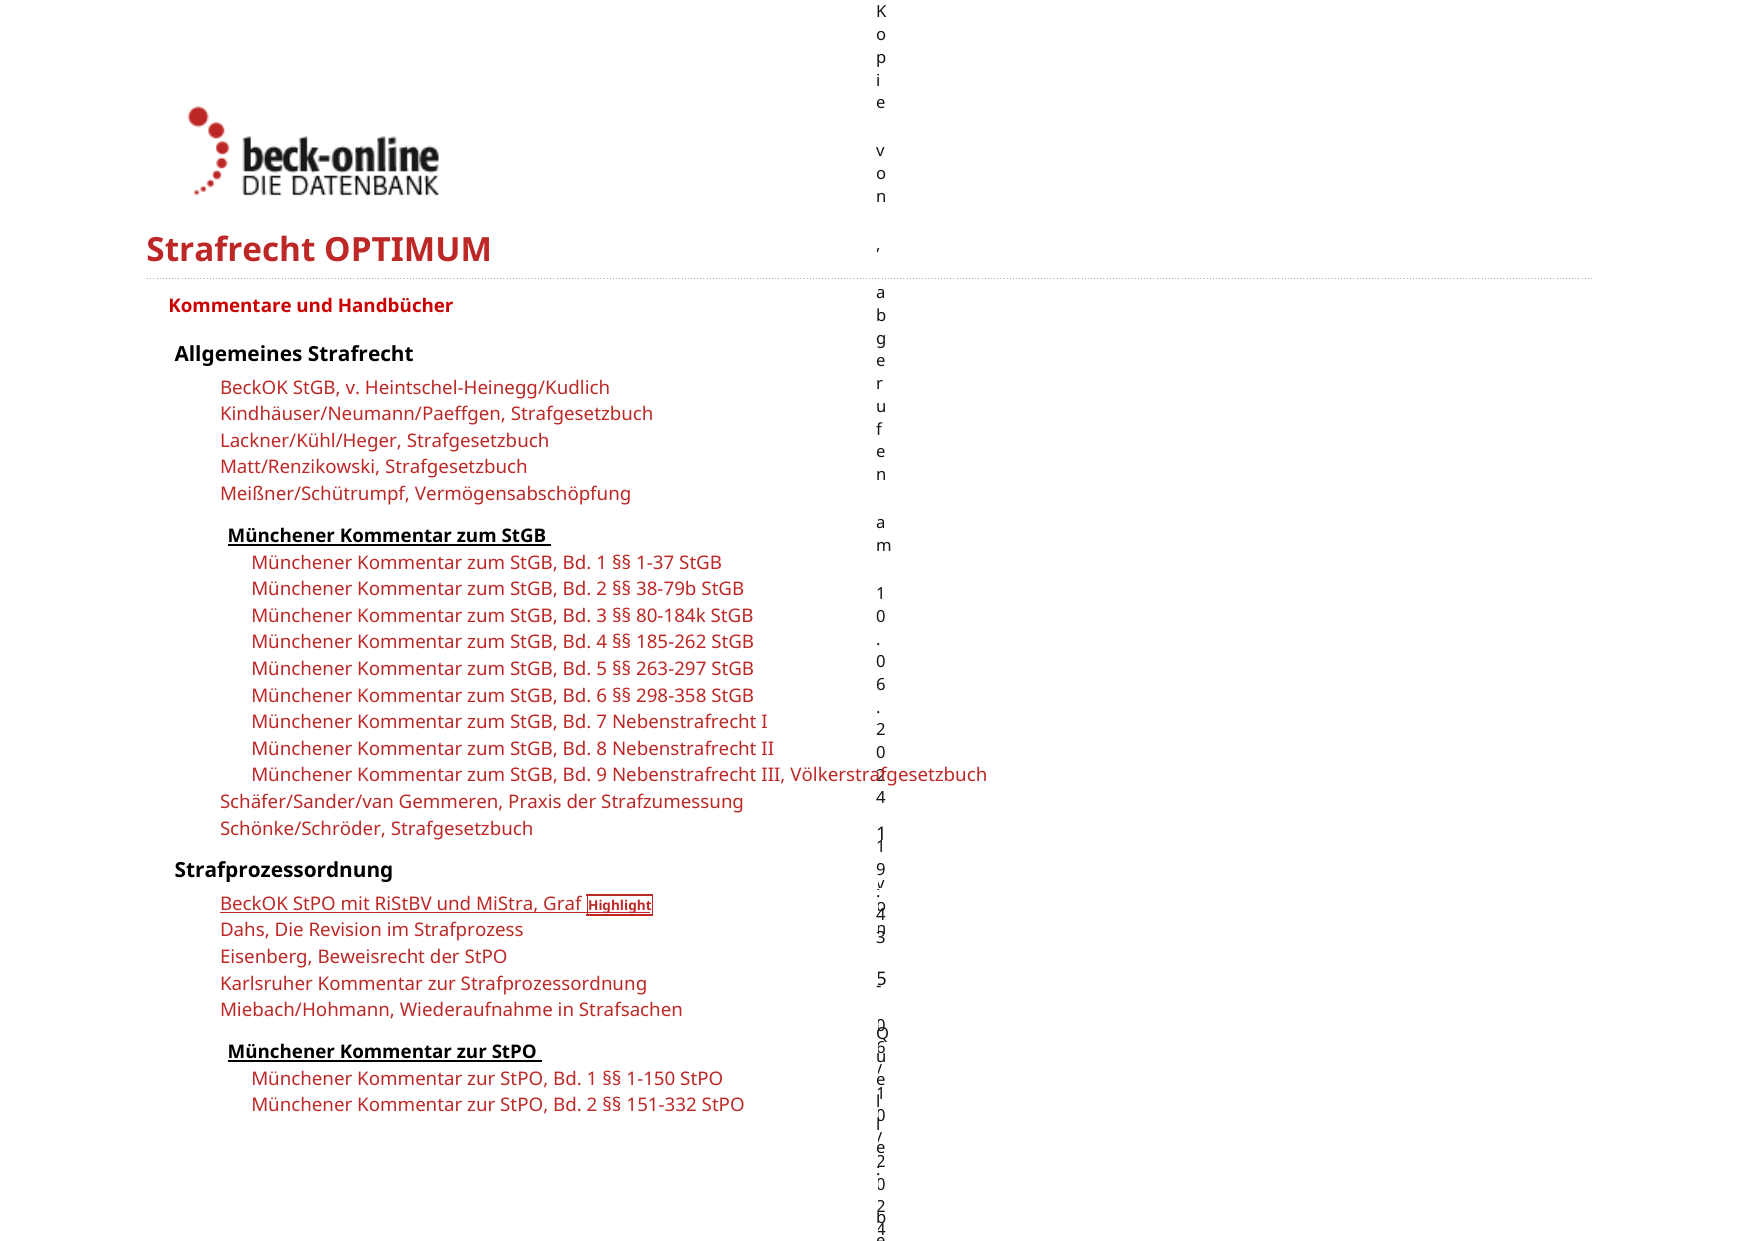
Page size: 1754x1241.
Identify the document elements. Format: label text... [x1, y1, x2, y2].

text Meißner/​Schütrumpf, Vermögensabschöpfung [199, 479, 1566, 506]
text Münchener Kommentar zum StGB, Bd. 2 §§ 38-79b StGB [230, 575, 1566, 601]
text BeckOK StGB, v. Heintschel-Heinegg/​Kudlich [220, 373, 1566, 400]
text Kommentare und Handbücher [168, 292, 1570, 318]
text Münchener Kommentar zum StGB, Bd. 1 §§ 1-37 StGB [251, 548, 1566, 575]
text Münchener Kommentar zum StGB, Bd. 5 §§ 263-297 StGB [230, 654, 1566, 681]
text Eisenberg, Beweisrecht der StPO [199, 942, 1566, 969]
text Münchener Kommentar zur StPO [198, 1037, 1566, 1064]
text Lackner/​Kühl/​Heger, Strafgesetzbuch [199, 426, 1566, 453]
text Strafprozessordnung [168, 840, 1564, 888]
text Münchener Kommentar zum StGB, Bd. 3 §§ 80-184k StGB [230, 601, 1566, 628]
text Münchener Kommentar zum StGB, Bd. 4 §§ 185-262 StGB [230, 628, 1566, 654]
text Schäfer/​Sander/​van Gemmeren, Praxis der Strafzumessung [199, 787, 1566, 814]
text Münchener Kommentar zum StGB, Bd. 6 §§ 298-358 StGB [230, 681, 1566, 707]
text Allgemeines Strafrecht [168, 324, 1564, 372]
text Karlsruher Kommentar zur Strafprozessordnung [199, 969, 1566, 995]
text Münchener Kommentar zur StPO, Bd. 2 §§ 151-332 StPO [230, 1091, 1566, 1117]
text Münchener Kommentar zum StGB [198, 522, 1566, 548]
text Matt/​Renzikowski, Strafgesetzbuch [199, 453, 1566, 479]
text Münchener Kommentar zum StGB, Bd. 7 Nebenstrafrecht I [230, 707, 1566, 734]
text BeckOK StPO mit RiStBV und MiStra, Graf Highlight [220, 889, 1566, 916]
text Münchener Kommentar zur StPO, Bd. 1 §§ 1-150 StPO [251, 1064, 1566, 1091]
text Münchener Kommentar zum StGB, Bd. 9 Nebenstrafrecht III, Völkerstrafgesetzbuch [230, 761, 1566, 787]
text Miebach/​Hohmann, Wiederaufnahme in Strafsachen [199, 995, 1566, 1022]
text Dahs, Die Revision im Strafprozess [199, 916, 1566, 942]
text Münchener Kommentar zum StGB, Bd. 8 Nebenstrafrecht II [230, 734, 1566, 761]
title Strafrecht OPTIMUM [146, 219, 1592, 279]
text Schönke/​Schröder, Strafgesetzbuch [199, 814, 1566, 840]
text Kindhäuser/​Neumann/​Paeffgen, Strafgesetzbuch [199, 400, 1566, 426]
